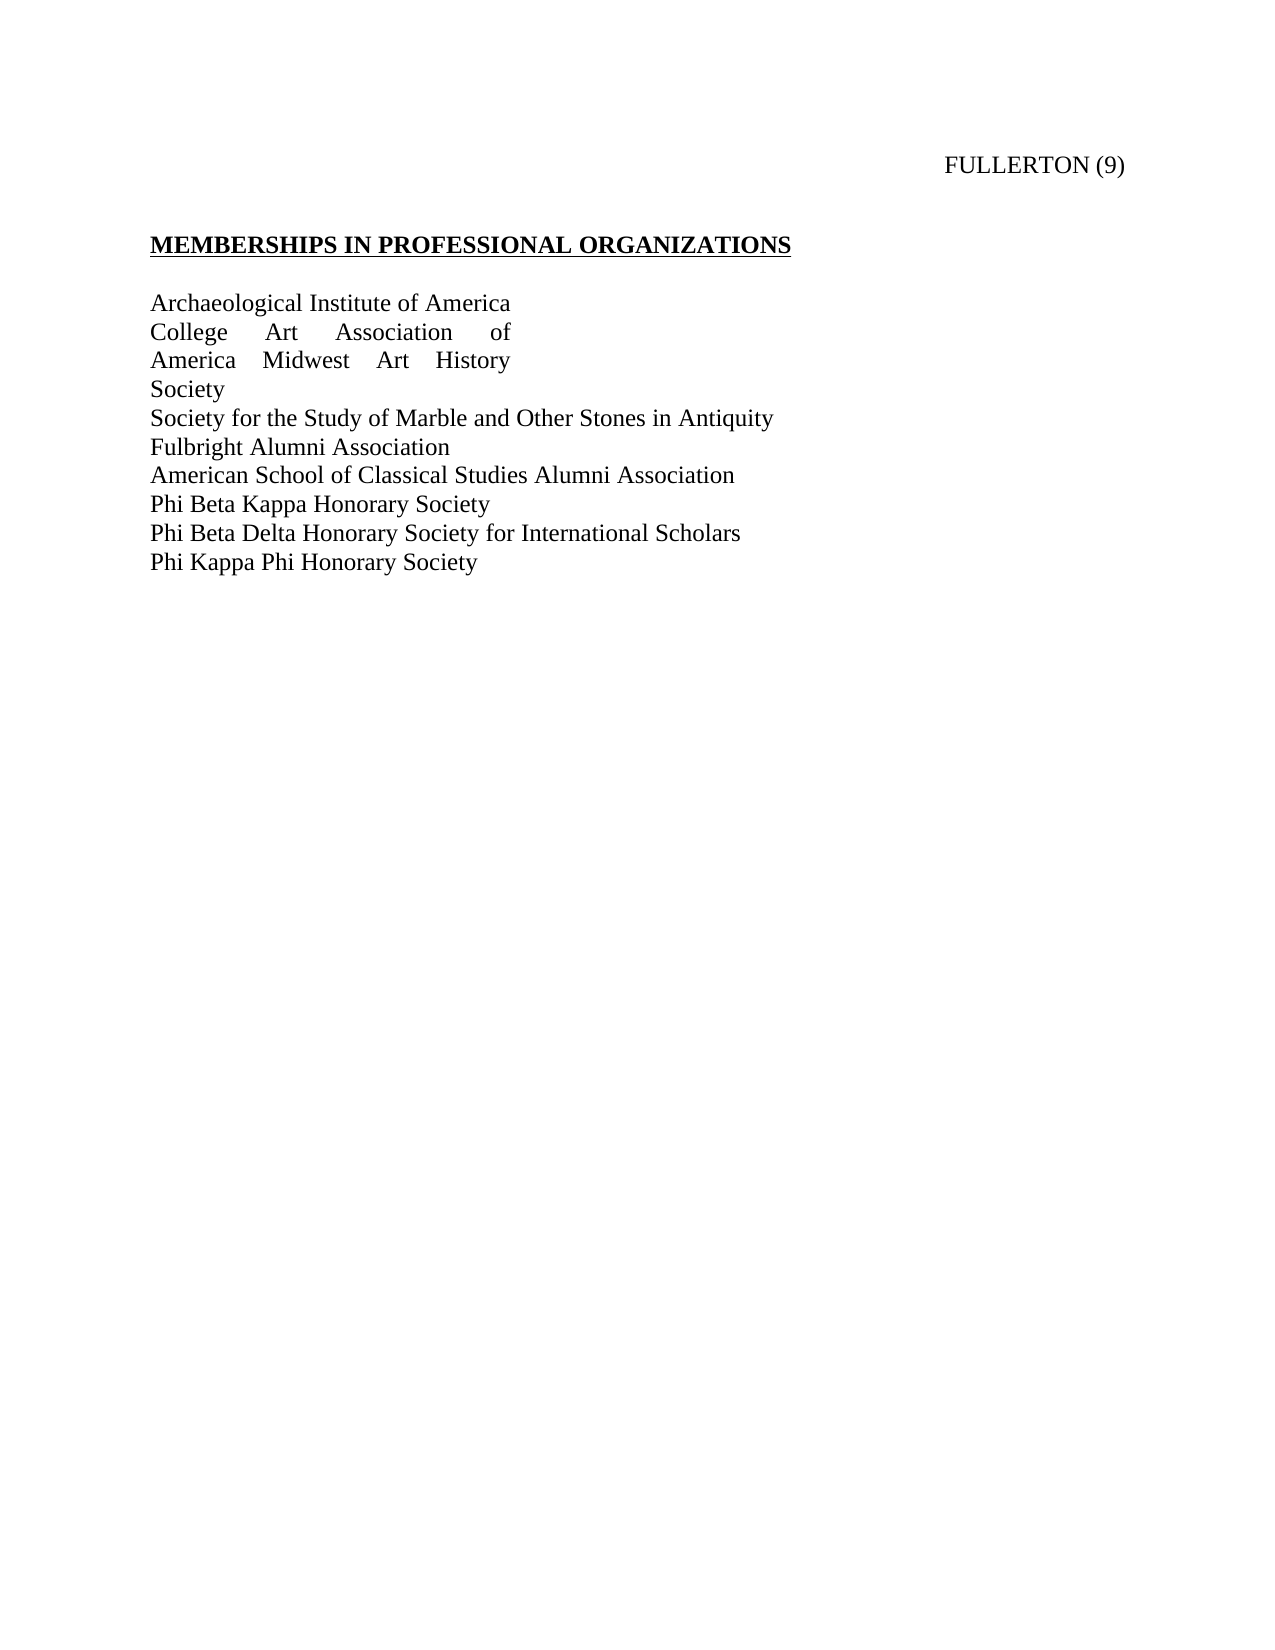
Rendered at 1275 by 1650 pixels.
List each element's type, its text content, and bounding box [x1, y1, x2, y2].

text American School of Classical Studies Alumni Association Phi Beta Kappa Honorary Society [150, 460, 760, 518]
text Archaeological Institute of America College Art Association of America Midwest Art History Society [150, 288, 511, 403]
text Phi Beta Delta Honorary Society for International Scholars Phi Kappa Phi Honorary Society [150, 518, 760, 575]
text MEMBERSHIPS IN PROFESSIONAL ORGANIZATIONS [150, 231, 1139, 259]
text Society for the Study of Marble and Other Stones in Antiquity Fulbright Alumni Association [150, 403, 859, 460]
